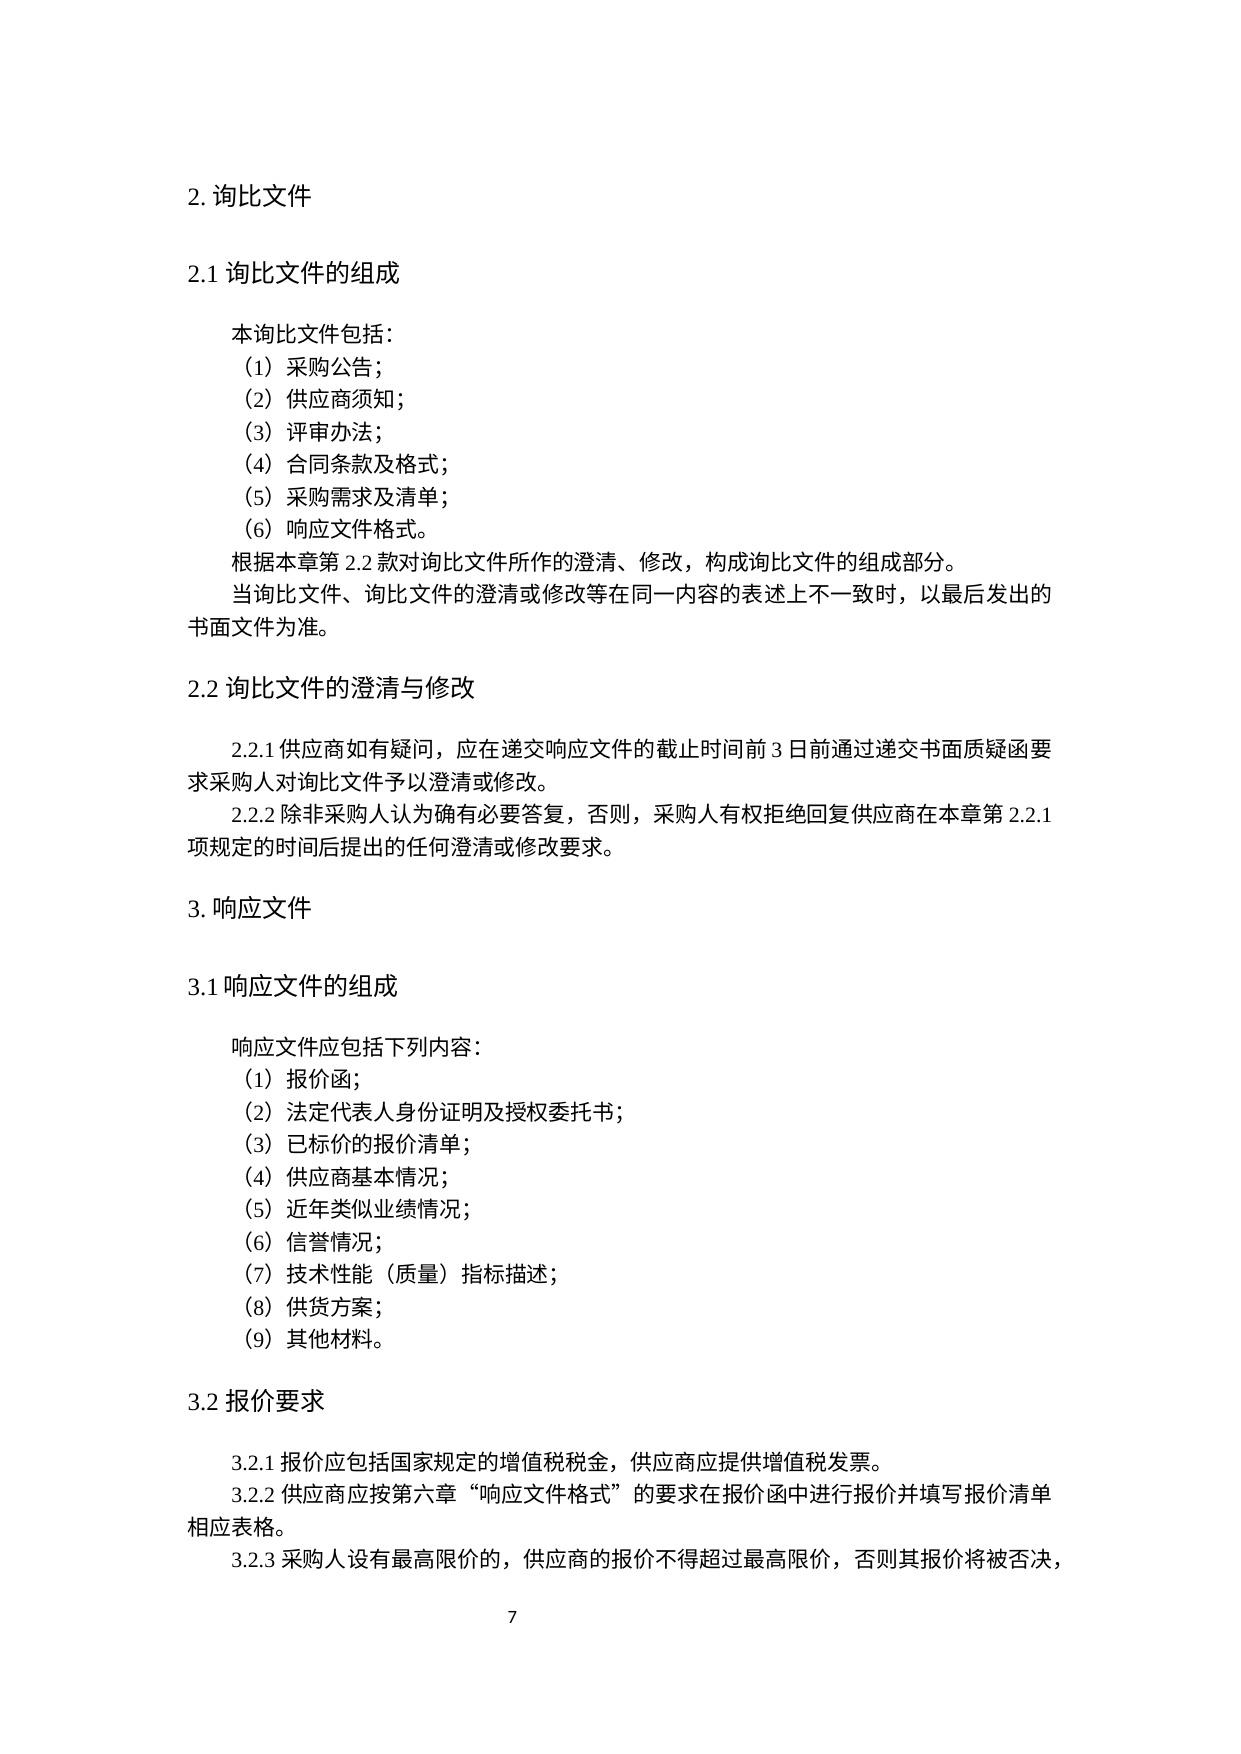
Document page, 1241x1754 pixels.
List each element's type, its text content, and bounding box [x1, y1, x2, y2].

text 当询比文件、询比文件的澄清或修改等在同一内容的表述上不一致时，以最后发出的书面文件为准。 [187, 577, 1053, 642]
text （3）已标价的报价清单； [187, 1127, 1053, 1159]
text 2.2.2 除非采购人认为确有必要答复，否则，采购人有权拒绝回复供应商在本章第2.2.1项规定的时间后提出的任何澄清或修改要求。 [187, 797, 1053, 862]
text 根据本章第2.2款对询比文件所作的澄清、修改，构成询比文件的组成部分。 [187, 544, 1053, 577]
text 3.2 报价要求 [187, 1367, 1053, 1432]
text 3.1响应文件的组成 [187, 952, 1053, 1017]
text 2. 询比文件 [187, 162, 1053, 227]
text 响应文件应包括下列内容： [187, 1029, 1053, 1062]
text 3. 响应文件 [187, 874, 1053, 939]
text 2.2.1供应商如有疑问，应在递交响应文件的截止时间前3日前通过递交书面质疑函要求采购人对询比文件予以澄清或修改。 [187, 732, 1053, 797]
text （7）技术性能（质量）指标描述； [187, 1257, 1053, 1289]
text （9）其他材料。 [187, 1322, 1053, 1354]
text （4）供应商基本情况； [187, 1159, 1053, 1192]
text 3.2.1 报价应包括国家规定的增值税税金，供应商应提供增值税发票。 [187, 1444, 1053, 1477]
text （6）响应文件格式。 [187, 512, 1053, 544]
text （4）合同条款及格式； [187, 447, 1053, 479]
text （5）近年类似业绩情况； [187, 1192, 1053, 1224]
text 2.2 询比文件的澄清与修改 [187, 654, 1053, 719]
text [187, 1542, 1053, 1574]
text 2.1 询比文件的组成 [187, 239, 1053, 304]
text （1）报价函； [187, 1062, 1053, 1094]
text 3.2.2 供应商应按第六章“响应文件格式”的要求在报价函中进行报价并填写报价清单相应表格。 [187, 1477, 1053, 1542]
text （2）法定代表人身份证明及授权委托书； [187, 1094, 1053, 1127]
text （3）评审办法； [187, 414, 1053, 447]
text （6）信誉情况； [187, 1224, 1053, 1257]
text （5）采购需求及清单； [187, 479, 1053, 512]
text （2）供应商须知； [187, 382, 1053, 414]
text （1）采购公告； [187, 349, 1053, 382]
text 本询比文件包括： [187, 317, 1053, 349]
text （8）供货方案； [187, 1289, 1053, 1322]
